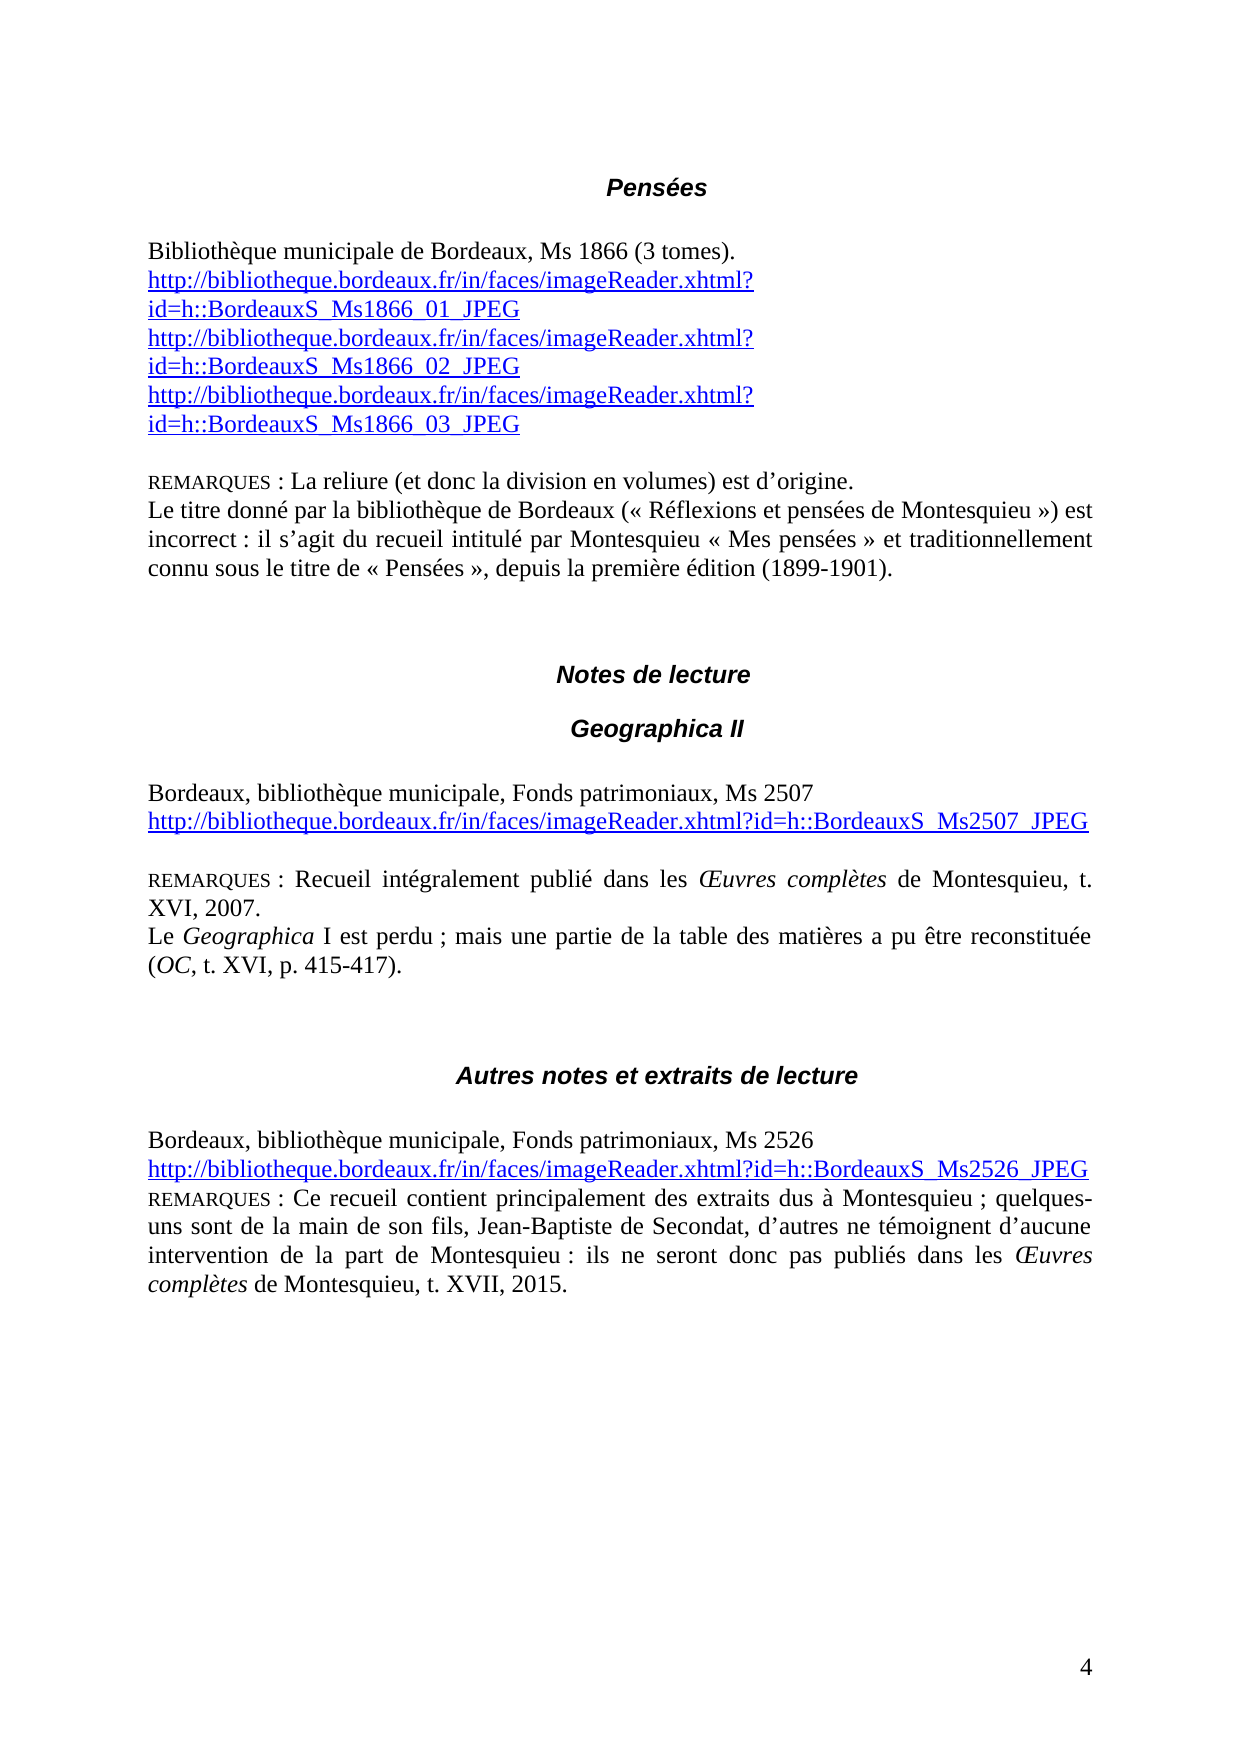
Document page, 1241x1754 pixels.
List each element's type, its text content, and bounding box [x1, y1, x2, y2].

subtitle Pensées [221, 173, 1093, 201]
text Bordeaux, bibliothèque municipale, Fonds patrimoniaux, Ms 2526 [148, 1125, 1093, 1154]
subtitle Geographica II [221, 714, 1093, 743]
text http://bibliotheque.bordeaux.fr/in/faces/imageReader.xhtml?id=h::BordeauxS_Ms1866_03_JPEG [148, 380, 1093, 438]
text Le titre donné par la bibliothèque de Bordeaux (« Réflexions et pensées de Montesquieu ») est incorrect : il s’agit du recueil intitulé par Montesquieu « Mes pensées » et traditionnellement connu sous le titre de « Pensées », depuis la première édition (1899-1901). [148, 495, 1093, 581]
text http://bibliotheque.bordeaux.fr/in/faces/imageReader.xhtml?id=h::BordeauxS_Ms1866_01_JPEG [148, 265, 1093, 323]
text remarques : Recueil intégralement publié dans les Œuvres complètes de Montesquieu, t. XVI, 2007. [148, 864, 1093, 921]
text http://bibliotheque.bordeaux.fr/in/faces/imageReader.xhtml?id=h::BordeauxS_Ms1866_02_JPEG [148, 323, 1093, 380]
subtitle Autres notes et extraits de lecture [221, 1061, 1093, 1090]
text Bibliothèque municipale de Bordeaux, Ms 1866 (3 tomes). [148, 236, 1093, 265]
text remarques : Ce recueil contient principalement des extraits dus à Montesquieu ; quelques-uns sont de la main de son fils, Jean-Baptiste de Secondat, d’autres ne témoignent d’aucune intervention de la part de Montesquieu : ils ne seront donc pas publiés dans les Œuvres complètes de Montesquieu, t. XVII, 2015. [148, 1183, 1093, 1298]
text remarques : La reliure (et donc la division en volumes) est d’origine. [148, 466, 1093, 495]
text http://bibliotheque.bordeaux.fr/in/faces/imageReader.xhtml?id=h::BordeauxS_Ms2526_JPEG [148, 1154, 1093, 1183]
subtitle Notes de lecture [221, 660, 1093, 689]
text Bordeaux, bibliothèque municipale, Fonds patrimoniaux, Ms 2507 [148, 778, 1093, 806]
text Le Geographica I est perdu ; mais une partie de la table des matières a pu être reconstituée (OC, t. XVI, p. 415-417). [148, 921, 1093, 979]
text http://bibliotheque.bordeaux.fr/in/faces/imageReader.xhtml?id=h::BordeauxS_Ms2507_JPEG [148, 806, 1093, 835]
